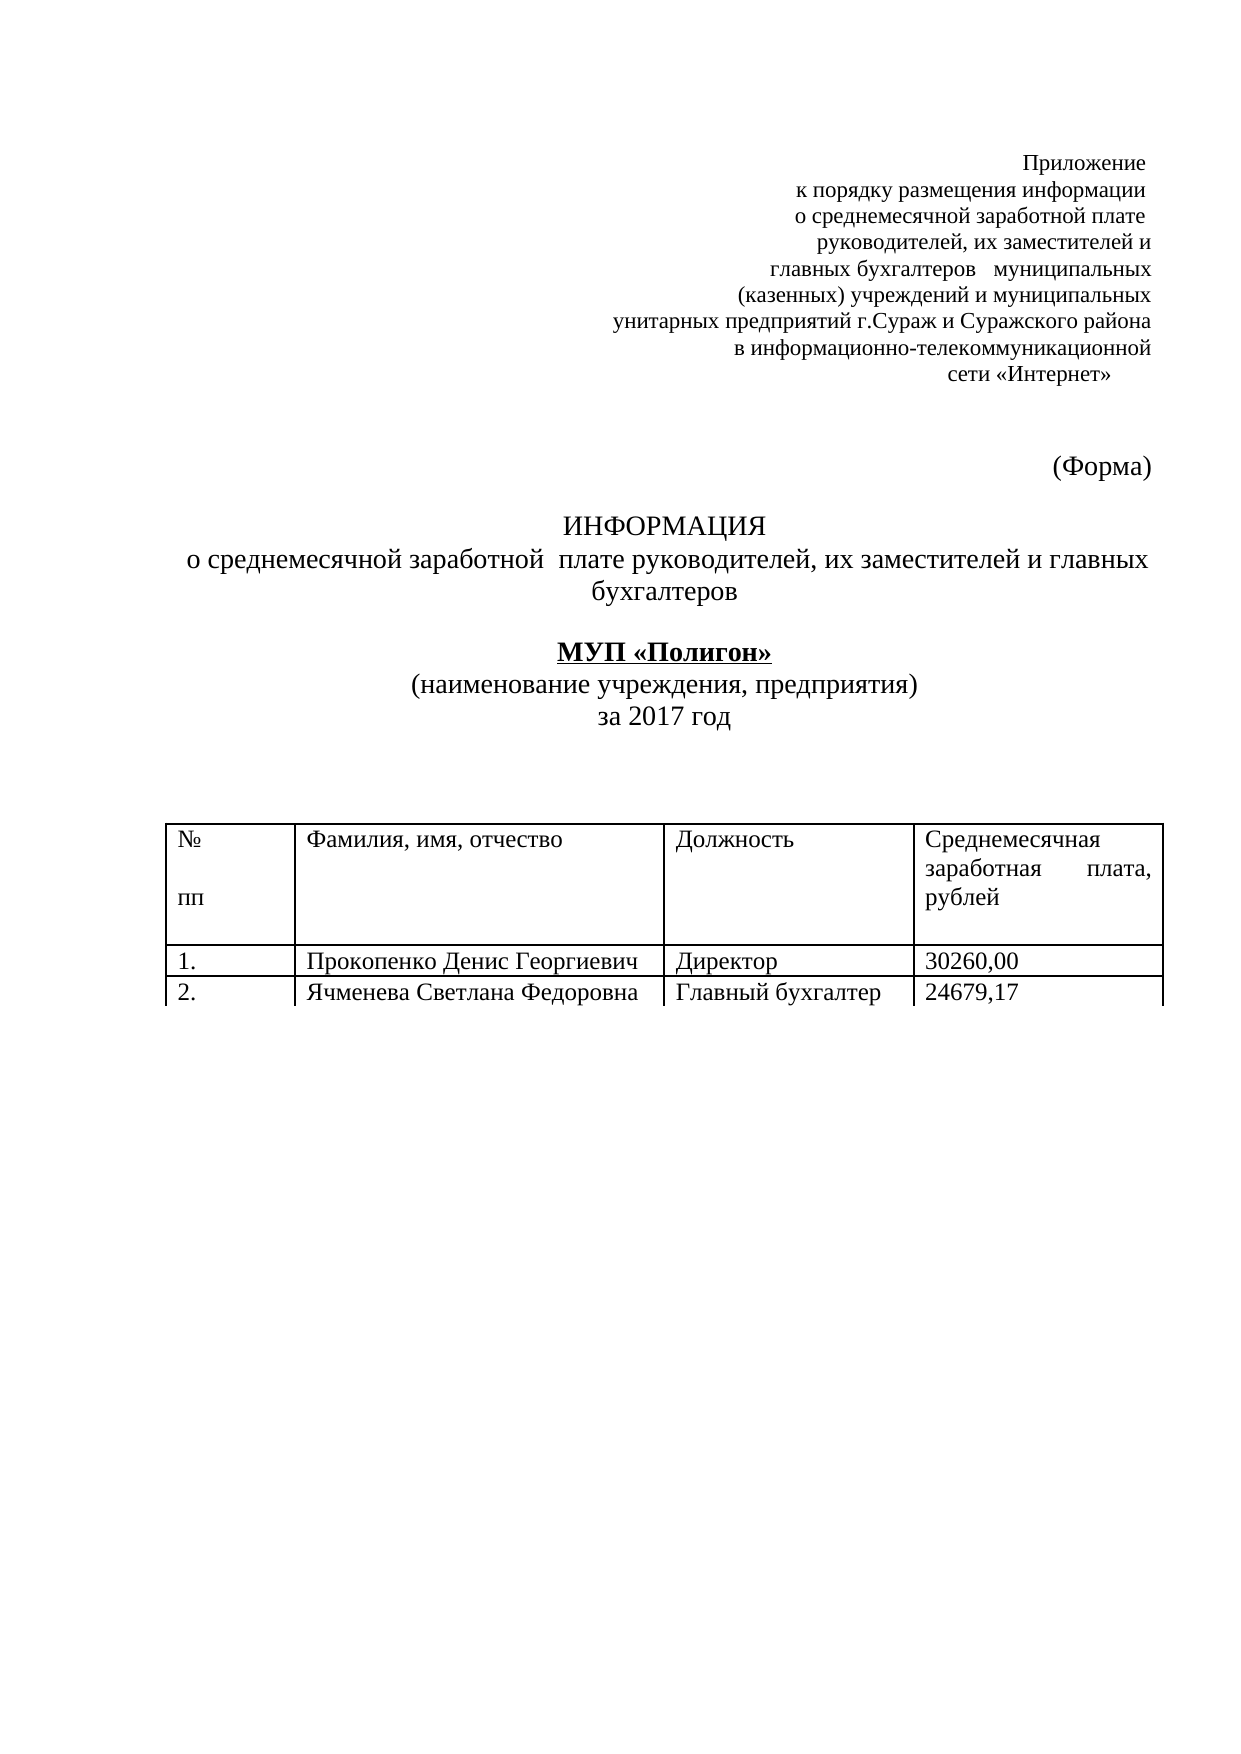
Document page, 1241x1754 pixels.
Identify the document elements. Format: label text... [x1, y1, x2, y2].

table_cell 30260,00 [915, 946, 1162, 975]
text за 2017 год [177, 699, 1152, 732]
table_cell Главный бухгалтер [665, 977, 913, 1006]
table_cell 2. [167, 977, 294, 1006]
table_header Среднемесячная заработная плата, рублей [915, 825, 1162, 944]
table_cell Ячменева Светлана Федоровна [296, 977, 663, 1006]
text Приложение к порядку размещения информации [177, 149, 1152, 202]
table_header Должность [665, 825, 913, 944]
text главных бухгалтеров муниципальных [177, 255, 1152, 281]
text руководителей, их заместителей и [177, 228, 1152, 255]
table_header Фамилия, имя, отчество [296, 825, 663, 944]
table_header № пп [167, 825, 294, 944]
text унитарных предприятий г.Сураж и Суражского района [177, 307, 1152, 334]
table_cell 1. [167, 946, 294, 975]
text о среднемесячной заработной плате [177, 202, 1152, 228]
text (казенных) учреждений и муниципальных [177, 281, 1152, 307]
table_cell 24679,17 [915, 977, 1162, 1006]
text сети «Интернет» (Форма) [177, 360, 1152, 481]
table_cell Прокопенко Денис Георгиевич [296, 946, 663, 975]
text ИНФОРМАЦИЯ о среднемесячной заработной плате руководителей, их заместителей и главных бухгалтеров [177, 509, 1152, 606]
text МУП «Полигон» (наименование учреждения, предприятия) [177, 634, 1152, 699]
table_cell Директор [665, 946, 913, 975]
text в информационно-телекоммуникационной [177, 334, 1152, 360]
